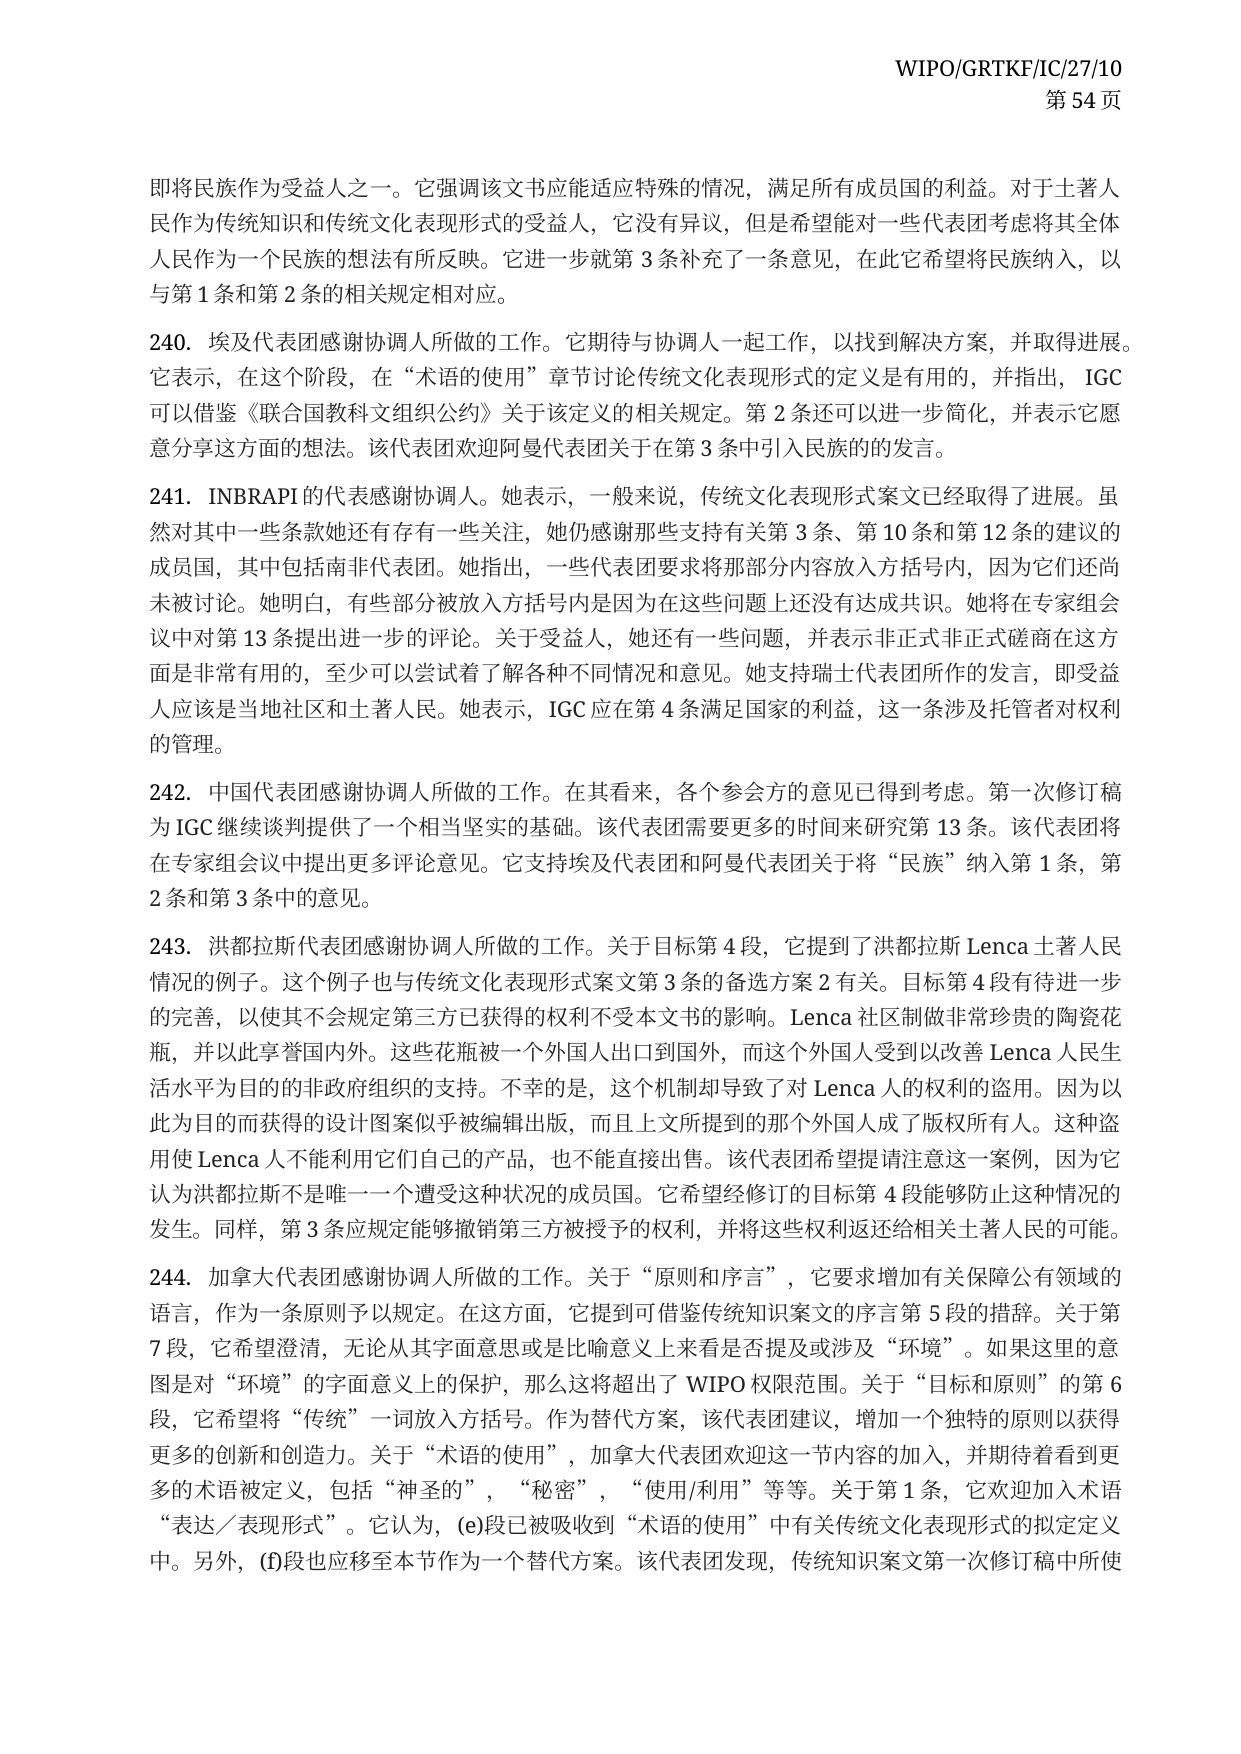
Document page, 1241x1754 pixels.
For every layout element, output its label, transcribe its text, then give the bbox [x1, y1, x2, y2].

text 中国代表团感谢协调人所做的工作。在其看来，各个参会方的意见已得到考虑。第一次修订稿为IGC继续谈判提供了一个相当坚实的基础。该代表团需要更多的时间来研究第13条。该代表团将在专家组会议中提出更多评论意见。它支持埃及代表团和阿曼代表团关于将“民族”纳入第1条，第2条和第3条中的意见。 [149, 771, 1122, 913]
text 洪都拉斯代表团感谢协调人所做的工作。关于目标第4段，它提到了洪都拉斯Lenca土著人民情况的例子。这个例子也与传统文化表现形式案文第3条的备选方案2有关。目标第4段有待进一步的完善，以使其不会规定第三方已获得的权利不受本文书的影响。Lenca社区制做非常珍贵的陶瓷花瓶，并以此享誉国内外。这些花瓶被一个外国人出口到国外，而这个外国人受到以改善Lenca人民生活水平为目的的非政府组织的支持。不幸的是，这个机制却导致了对Lenca人的权利的盗用。因为以此为目的而获得的设计图案似乎被编辑出版，而且上文所提到的那个外国人成了版权所有人。这种盗用使Lenca人不能利用它们自己的产品，也不能直接出售。该代表团希望提请注意这一案例，因为它认为洪都拉斯不是唯一一个遭受这种状况的成员国。它希望经修订的目标第4段能够防止这种情况的发生。同样，第3条应规定能够撤销第三方被授予的权利，并将这些权利返还给相关土著人民的可能。 [149, 926, 1122, 1244]
text 埃及代表团感谢协调人所做的工作。它期待与协调人一起工作，以找到解决方案，并取得进展。它表示，在这个阶段，在“术语的使用”章节讨论传统文化表现形式的定义是有用的，并指出，IGC可以借鉴《联合国教科文组织公约》关于该定义的相关规定。第2条还可以进一步简化，并表示它愿意分享这方面的想法。该代表团欢迎阿曼代表团关于在第3条中引入民族的的发言。 [149, 321, 1122, 463]
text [149, 167, 1122, 309]
text INBRAPI的代表感谢协调人。她表示，一般来说，传统文化表现形式案文已经取得了进展。虽然对其中一些条款她还有存有一些关注，她仍感谢那些支持有关第3条、第10条和第12条的建议的成员国，其中包括南非代表团。她指出，一些代表团要求将那部分内容放入方括号内，因为它们还尚未被讨论。她明白，有些部分被放入方括号内是因为在这些问题上还没有达成共识。她将在专家组会议中对第13条提出进一步的评论。关于受益人，她还有一些问题，并表示非正式非正式磋商在这方面是非常有用的，至少可以尝试着了解各种不同情况和意见。她支持瑞士代表团所作的发言，即受益人应该是当地社区和土著人民。她表示，IGC应在第4条满足国家的利益，这一条涉及托管者对权利的管理。 [149, 476, 1122, 759]
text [149, 1257, 1122, 1576]
